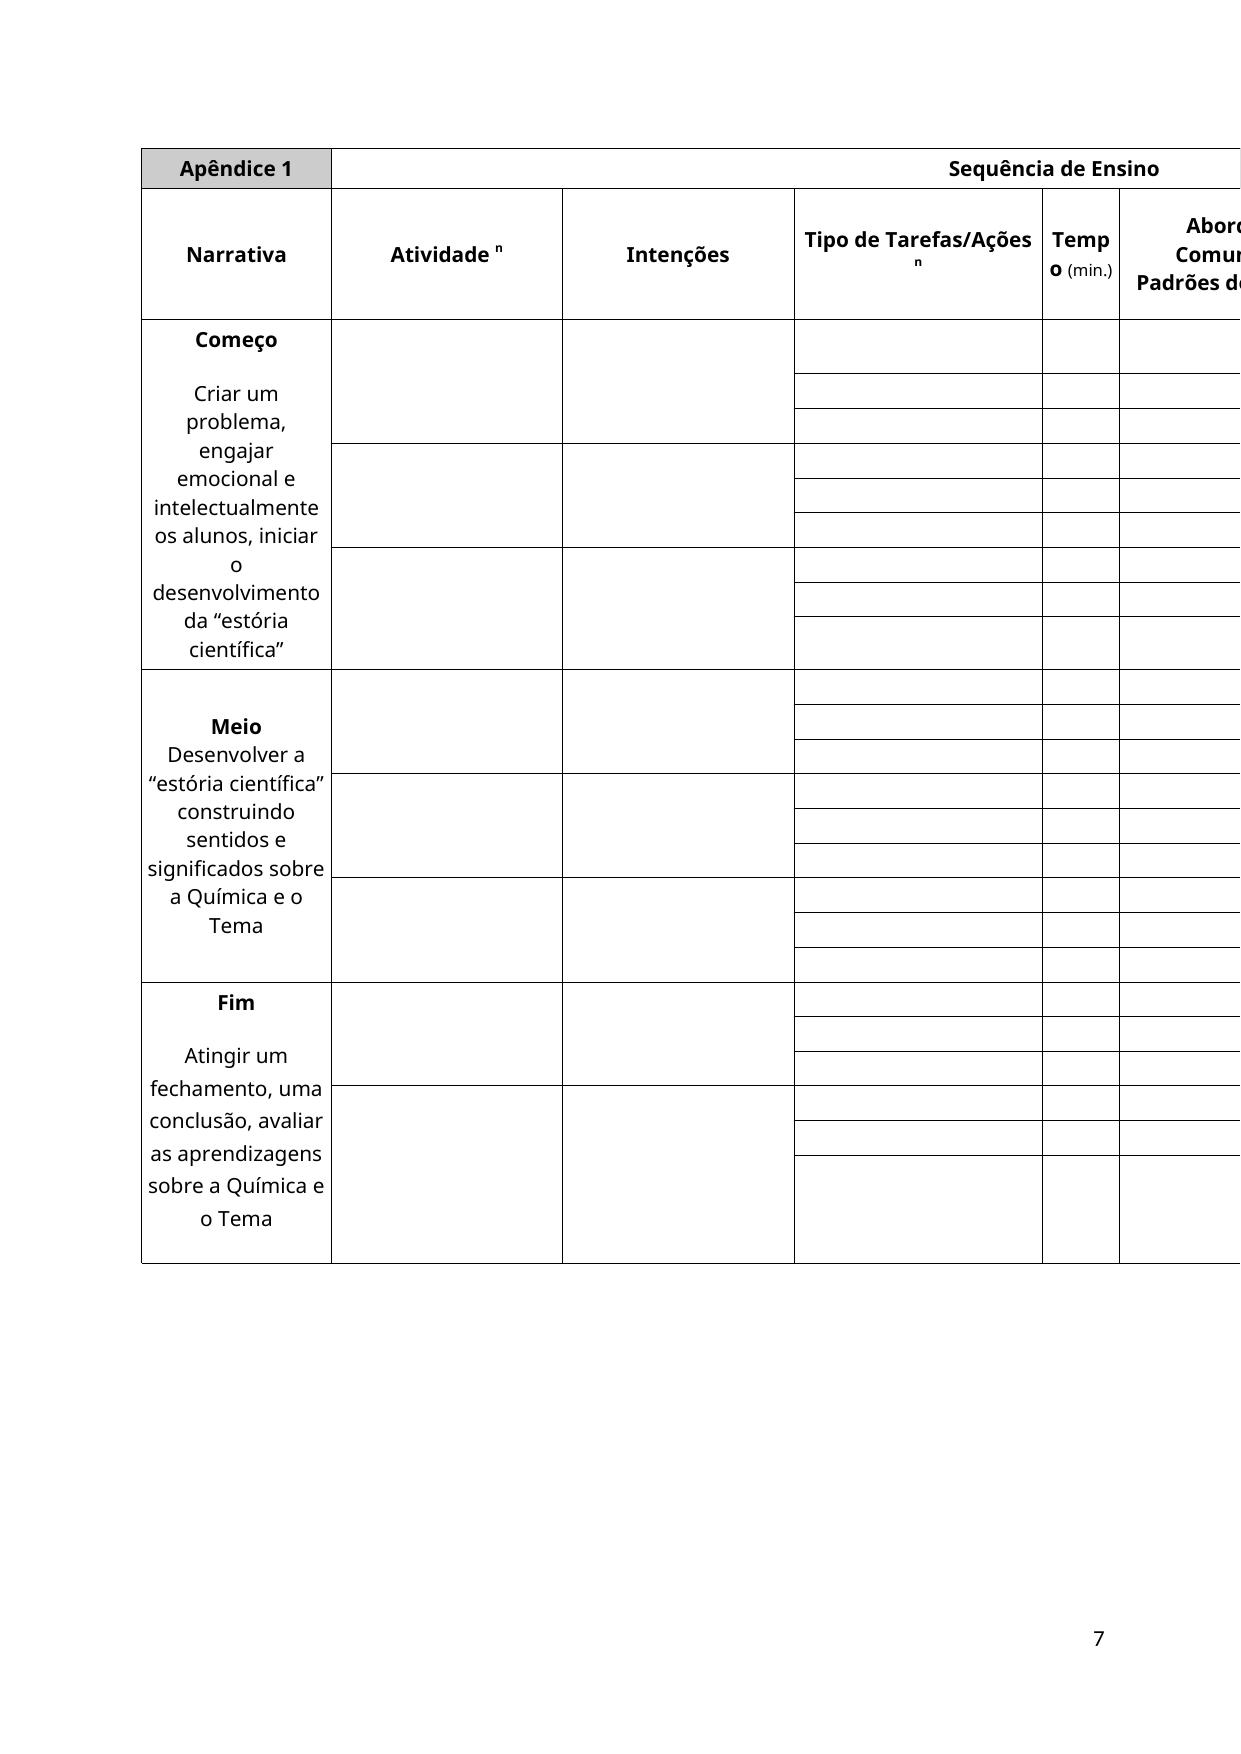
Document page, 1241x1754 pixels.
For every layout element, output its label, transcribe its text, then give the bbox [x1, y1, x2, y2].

table_cell [795, 705, 1042, 738]
table_cell [795, 513, 1042, 547]
table_cell [1120, 844, 1240, 877]
table_cell [1120, 320, 1240, 373]
table_cell [1043, 320, 1119, 373]
table_cell [1043, 409, 1119, 443]
table_cell [1043, 774, 1119, 808]
table_cell [795, 913, 1042, 947]
table_cell [332, 670, 562, 773]
table_cell [1043, 1121, 1119, 1155]
table_cell [795, 774, 1042, 808]
table_cell [795, 444, 1042, 477]
table_cell [795, 1052, 1042, 1085]
table_cell [1120, 1052, 1240, 1085]
table_cell [563, 983, 794, 1085]
table_cell [795, 409, 1042, 443]
table_cell [1043, 548, 1119, 581]
table_header Apêndice 1 [142, 149, 331, 188]
table_cell [1043, 444, 1119, 477]
table_cell [1120, 583, 1240, 616]
table_cell Intenções [563, 189, 794, 319]
table_cell [1043, 705, 1119, 738]
table_cell [1120, 705, 1240, 738]
table_cell [332, 320, 562, 443]
table_cell [563, 548, 794, 669]
table_cell [1120, 878, 1240, 912]
table_cell [563, 774, 794, 877]
table_cell Fim Atingir um fechamento, uma conclusão, avaliar as aprendizagens sobre a Química e o Tema [142, 983, 331, 1263]
table_cell [795, 878, 1042, 912]
table_cell [563, 444, 794, 547]
table_cell [795, 740, 1042, 773]
table_cell [1043, 1156, 1119, 1263]
table_cell [1043, 913, 1119, 947]
table_cell [795, 670, 1042, 704]
table_cell [795, 1086, 1042, 1120]
table_cell [332, 774, 562, 877]
table_cell [795, 617, 1042, 669]
table_cell [1043, 1052, 1119, 1085]
table_cell [1120, 913, 1240, 947]
table_cell Narrativa [142, 189, 331, 319]
table_header Sequência de Ensino [332, 149, 1240, 188]
table_cell [563, 670, 794, 773]
table_cell [795, 844, 1042, 877]
table_cell [1120, 1121, 1240, 1155]
table_cell [1120, 809, 1240, 843]
table_cell [1043, 844, 1119, 877]
table_cell [1120, 1156, 1240, 1263]
table_cell [1120, 617, 1240, 669]
table_cell [795, 809, 1042, 843]
table_cell [1120, 774, 1240, 808]
table_cell [1120, 983, 1240, 1016]
table_cell [795, 320, 1042, 373]
table_cell [1120, 670, 1240, 704]
table_cell [332, 1086, 562, 1263]
table_cell [1120, 948, 1240, 981]
table_cell [1043, 670, 1119, 704]
table_cell [332, 878, 562, 981]
table_cell [1120, 479, 1240, 512]
table_cell [1120, 374, 1240, 408]
table_cell [563, 320, 794, 443]
table_cell [795, 583, 1042, 616]
table_cell Atividade n [332, 189, 562, 319]
table_cell [1043, 1086, 1119, 1120]
table_cell [1043, 948, 1119, 981]
table_cell [563, 878, 794, 981]
table_cell Meio Desenvolver a “estória científica” construindo sentidos e significados sobre a Química e o Tema [142, 670, 331, 981]
table_cell [1043, 617, 1119, 669]
table_cell [1043, 374, 1119, 408]
table_cell [1043, 878, 1119, 912]
table_cell [1043, 740, 1119, 773]
table_cell [1120, 513, 1240, 547]
table_cell [795, 1121, 1042, 1155]
table_cell [795, 548, 1042, 581]
table_cell [1043, 479, 1119, 512]
table_cell Tempo (min.) [1043, 189, 1119, 319]
table_cell [1120, 444, 1240, 477]
table_cell [1120, 548, 1240, 581]
table_cell [332, 444, 562, 547]
table_cell [1120, 740, 1240, 773]
table_cell Abordagem Comunicativa Padrões de Interação [1120, 189, 1240, 319]
table_cell [795, 1017, 1042, 1051]
table_cell [332, 983, 562, 1085]
table_cell [795, 948, 1042, 981]
table_cell [1043, 583, 1119, 616]
table_cell [795, 479, 1042, 512]
table_cell [1043, 809, 1119, 843]
table_cell [795, 983, 1042, 1016]
table_cell Começo Criar um problema, engajar emocional e intelectualmente os alunos, iniciar o desenvolvimento da “estória científica” [142, 320, 331, 669]
table_cell [1120, 1017, 1240, 1051]
table_cell [795, 374, 1042, 408]
table_cell [332, 548, 562, 669]
table_cell [1043, 1017, 1119, 1051]
table_cell [795, 1156, 1042, 1263]
table_cell Tipo de Tarefas/Ações n [795, 189, 1042, 319]
table_cell [1043, 513, 1119, 547]
table_cell [563, 1086, 794, 1263]
table_cell [1120, 409, 1240, 443]
table_cell [1120, 1086, 1240, 1120]
table_cell [1043, 983, 1119, 1016]
